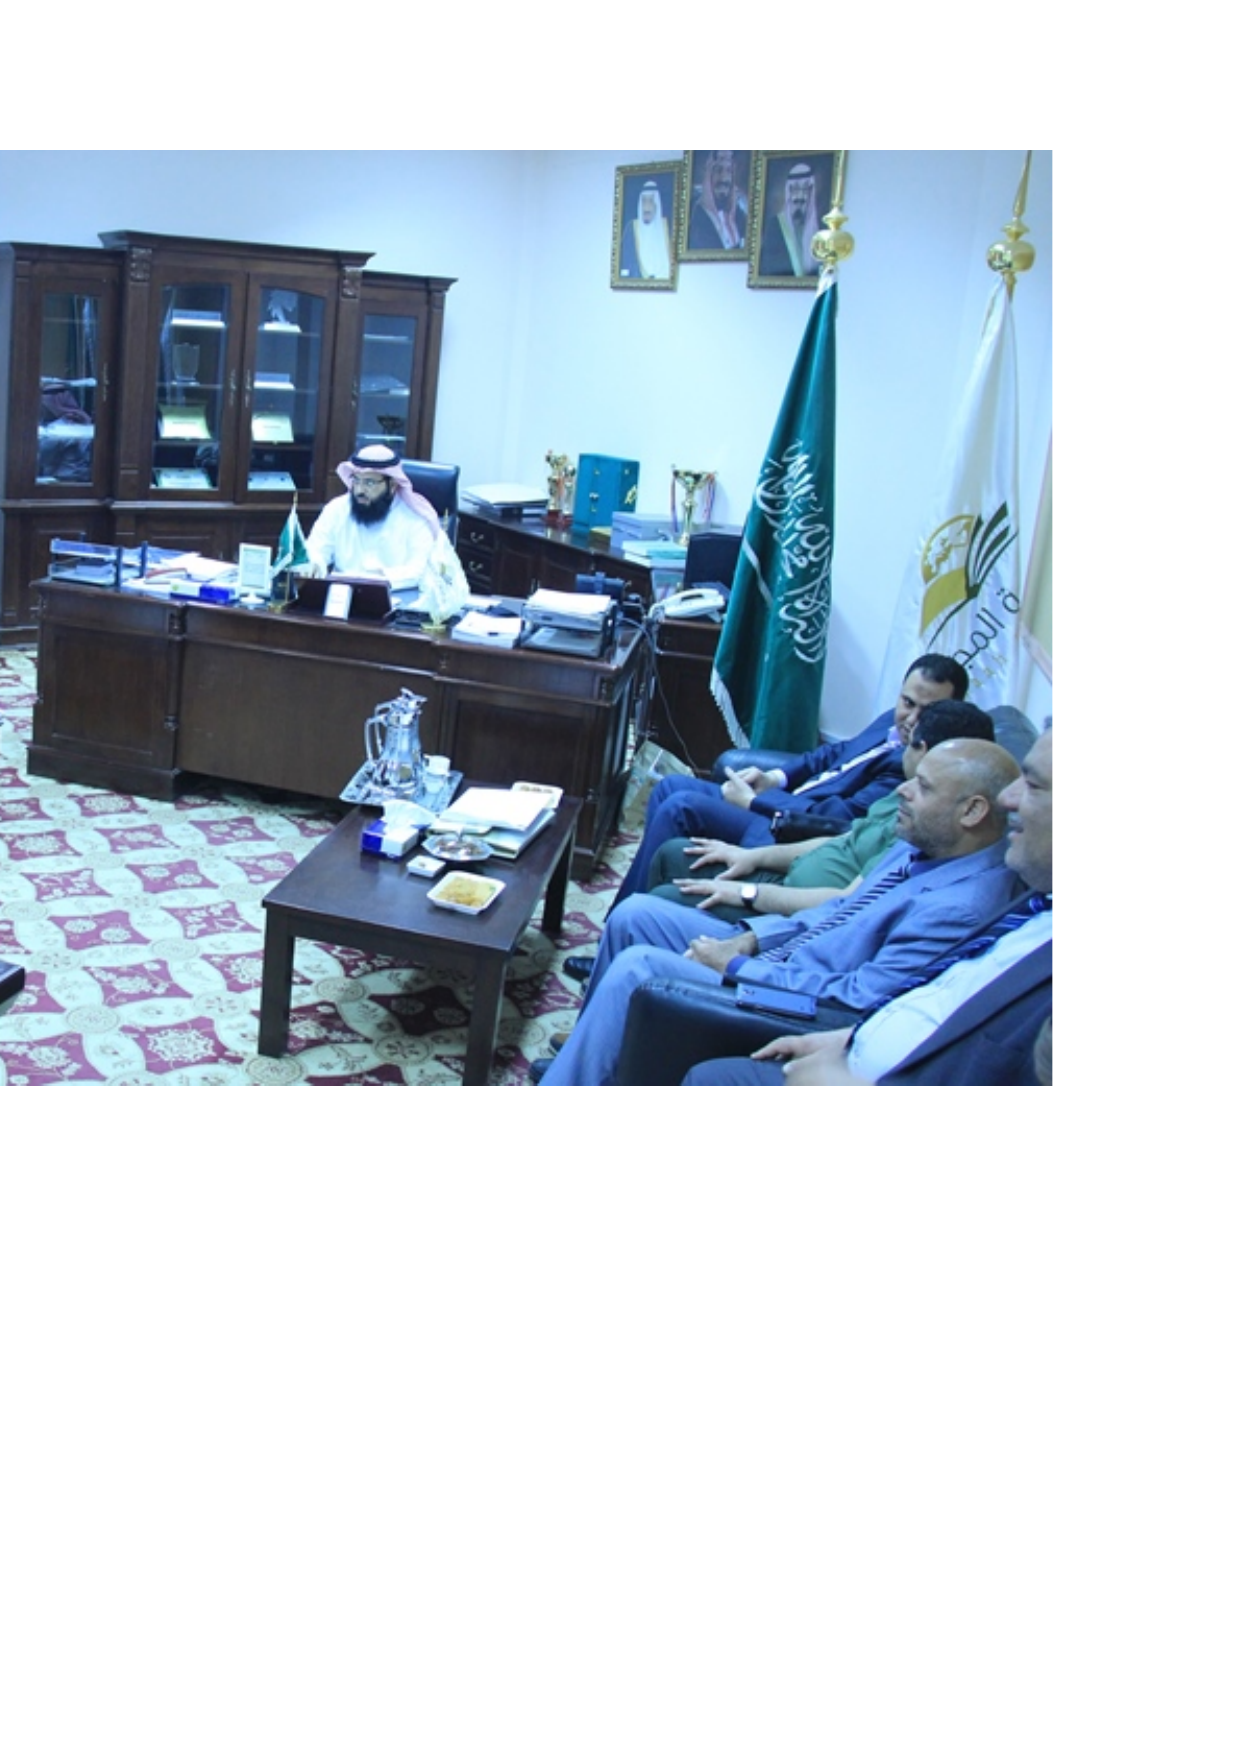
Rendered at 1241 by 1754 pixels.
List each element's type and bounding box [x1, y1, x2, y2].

picture [0, 150, 1053, 1086]
